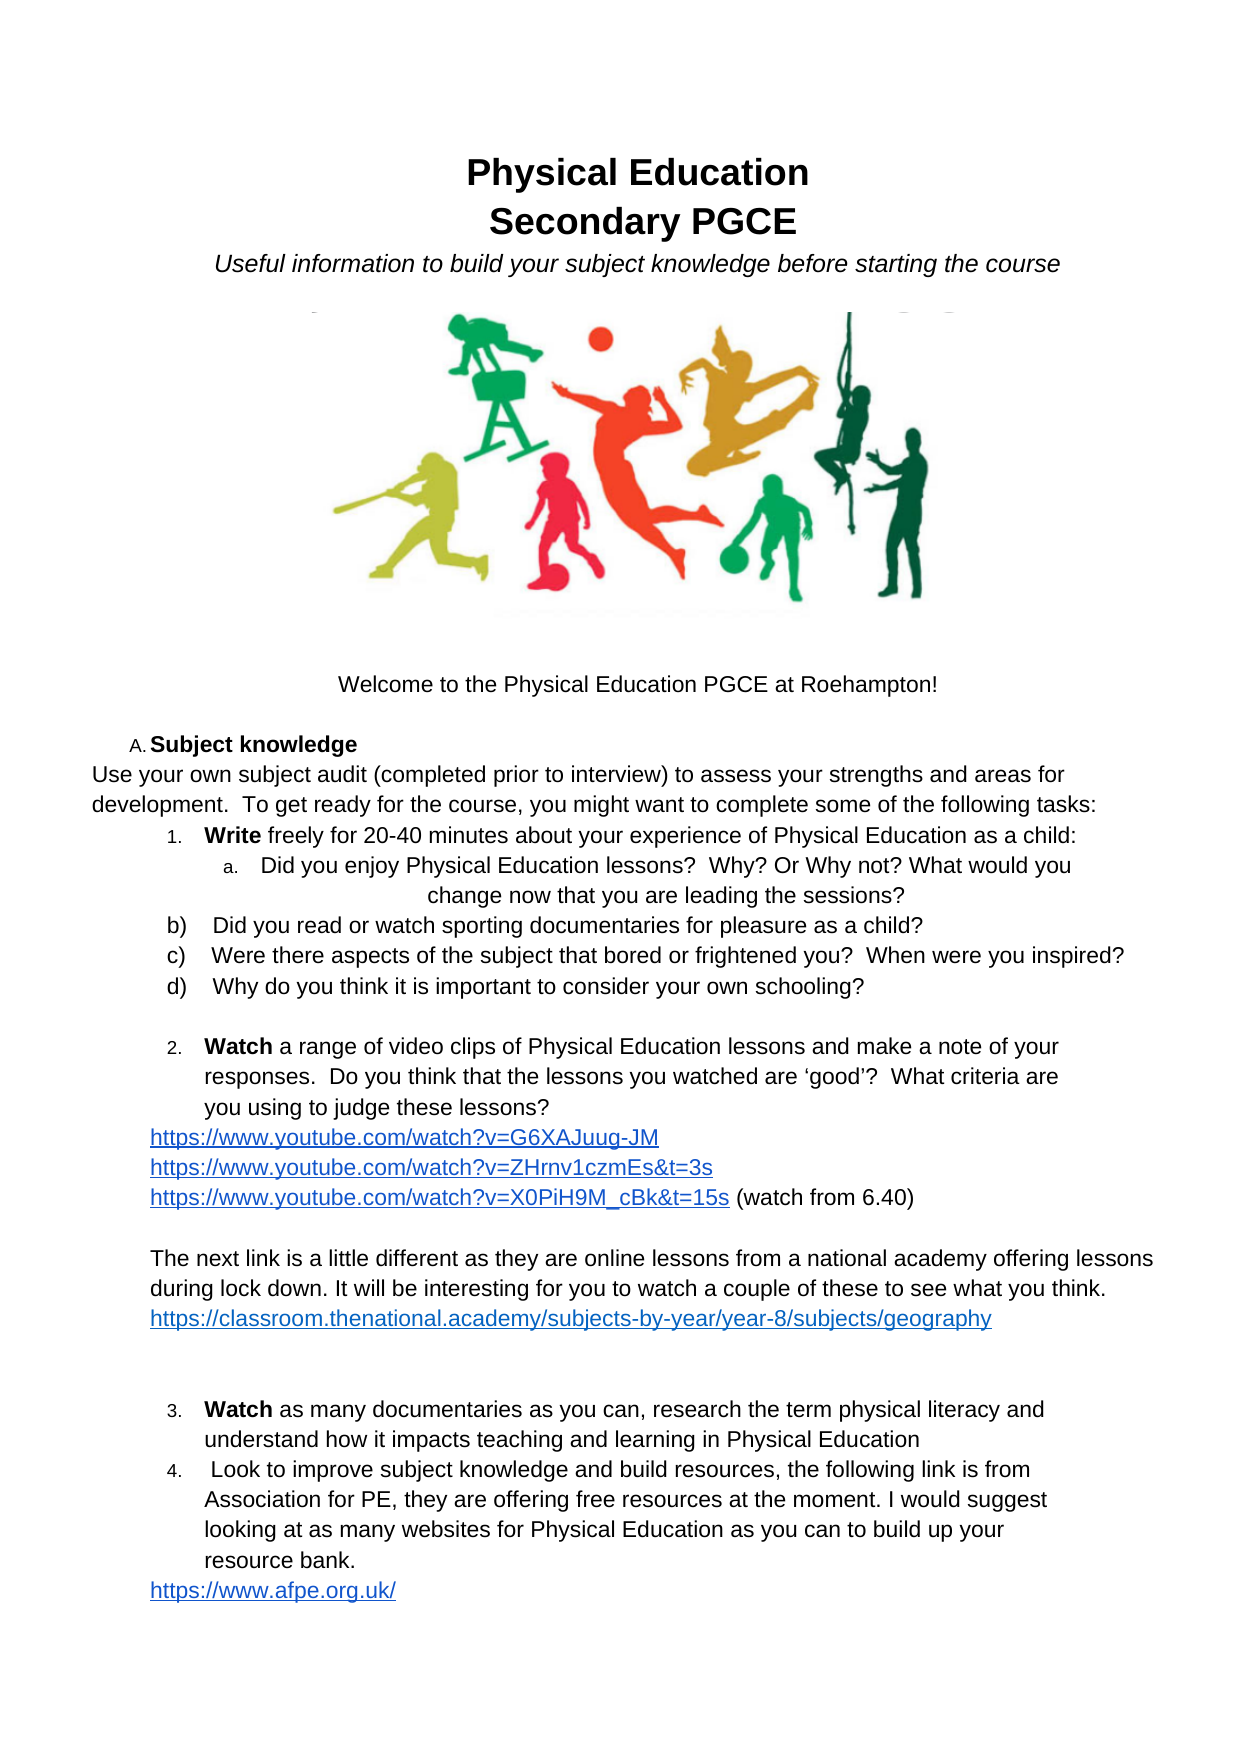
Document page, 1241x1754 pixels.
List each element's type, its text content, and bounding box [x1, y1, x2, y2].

list Subject knowledge [129, 731, 1090, 757]
text https://classroom.thenational.academy/subjects-by-year/year-8/subjects/geography [150, 1305, 1184, 1331]
text Physical Education [92, 150, 1184, 193]
list Watch as many documentaries as you can, research the term physical literacy and understand how it impacts teaching and learning in Physical Education [167, 1396, 1090, 1452]
text https://www.afpe.org.uk/ [150, 1577, 1090, 1603]
text Useful information to build your subject knowledge before starting the course [92, 249, 1184, 278]
text d) Why do you think it is important to consider your own schooling? [167, 973, 1184, 999]
text Secondary PGCE [92, 199, 1184, 243]
text Use your own subject audit (completed prior to interview) to assess your strengths and areas for development. To get ready for the course, you might want to complete some of the following tasks: [92, 761, 1184, 818]
text c) Were there aspects of the subject that bored or frightened you? When were you inspired? [167, 942, 1184, 969]
list Write freely for 20-40 minutes about your experience of Physical Education as a child: [167, 822, 1090, 848]
text https://www.youtube.com/watch?v=G6XAJuug-JM [150, 1124, 1184, 1150]
list Watch a range of video clips of Physical Education lessons and make a note of your responses. Do you think that the lessons you watched are ‘good’? What criteria are you using to judge these lessons? [167, 1033, 1090, 1120]
text Welcome to the Physical Education PGCE at Roehampton! [92, 671, 1184, 697]
picture [311, 312, 964, 637]
text https://www.youtube.com/watch?v=X0PiH9M_cBk&t=15s (watch from 6.40) [150, 1184, 1184, 1211]
list Did you enjoy Physical Education lessons? Why? Or Why not? What would you change now that you are leading the sessions? [204, 852, 1090, 908]
list Look to improve subject knowledge and build resources, the following link is from Association for PE, they are offering free resources at the moment. I would suggest looking at as many websites for Physical Education as you can to build up your resource bank. [167, 1456, 1090, 1573]
text https://www.youtube.com/watch?v=ZHrnv1czmEs&t=3s [150, 1154, 1184, 1180]
text The next link is a little different as they are online lessons from a national academy offering lessons during lock down. It will be interesting for you to watch a couple of these to see what you think. [150, 1244, 1184, 1301]
text b) Did you read or watch sporting documentaries for pleasure as a child? [167, 912, 1184, 939]
